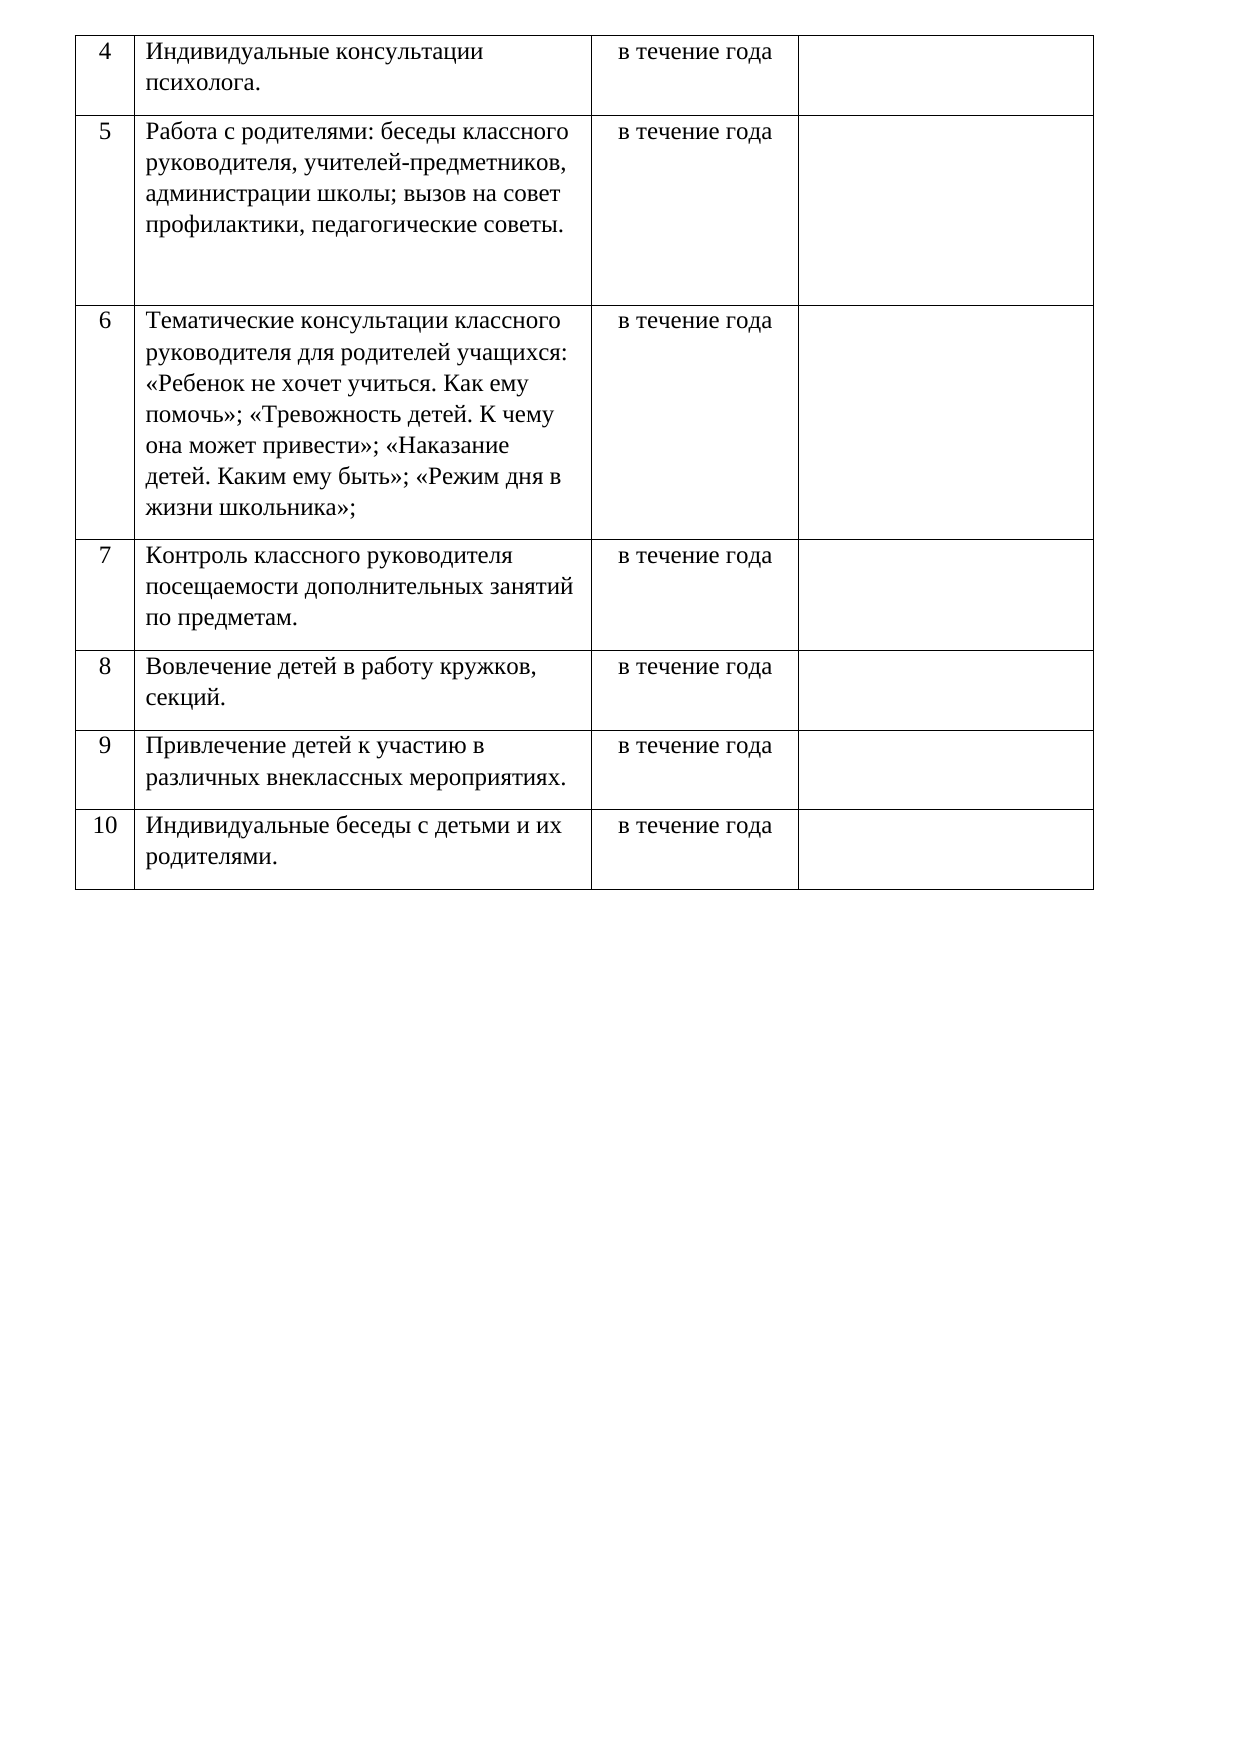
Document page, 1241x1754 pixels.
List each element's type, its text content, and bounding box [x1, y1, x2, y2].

table_cell в течение года [592, 306, 798, 539]
table_cell [799, 651, 1093, 729]
table_cell в течение года [592, 116, 798, 304]
table_cell 8 [76, 651, 134, 729]
table_cell [799, 116, 1093, 304]
table_cell Тематические консультации классного руководителя для родителей учащихся: «Ребенок не хочет учиться. Как ему помочь»; «Тревожность детей. К чему она может привести»; «Наказание детей. Каким ему быть»; «Режим дня в жизни школьника»; [135, 306, 591, 539]
table_cell [799, 810, 1093, 889]
table_cell 10 [76, 810, 134, 889]
table_cell 6 [76, 306, 134, 539]
table_cell в течение года [592, 36, 798, 115]
table_cell Индивидуальные консультации психолога. [135, 36, 591, 115]
table_cell [799, 36, 1093, 115]
table_cell в течение года [592, 810, 798, 889]
table_cell [799, 306, 1093, 539]
table_cell 5 [76, 116, 134, 304]
table_cell в течение года [592, 731, 798, 809]
table_cell Контроль классного руководителя посещаемости дополнительных занятий по предметам. [135, 540, 591, 650]
table_cell в течение года [592, 540, 798, 650]
table_cell 4 [76, 36, 134, 115]
table_cell 9 [76, 731, 134, 809]
table_cell в течение года [592, 651, 798, 729]
table_cell Вовлечение детей в работу кружков, секций. [135, 651, 591, 729]
table_cell [799, 731, 1093, 809]
table_cell Привлечение детей к участию в различных внеклассных мероприятиях. [135, 731, 591, 809]
table_cell Работа с родителями: беседы классного руководителя, учителей-предметников, администрации школы; вызов на совет профилактики, педагогические советы. [135, 116, 591, 304]
table_cell Индивидуальные беседы с детьми и их родителями. [135, 810, 591, 889]
table_cell 7 [76, 540, 134, 650]
table_cell [799, 540, 1093, 650]
